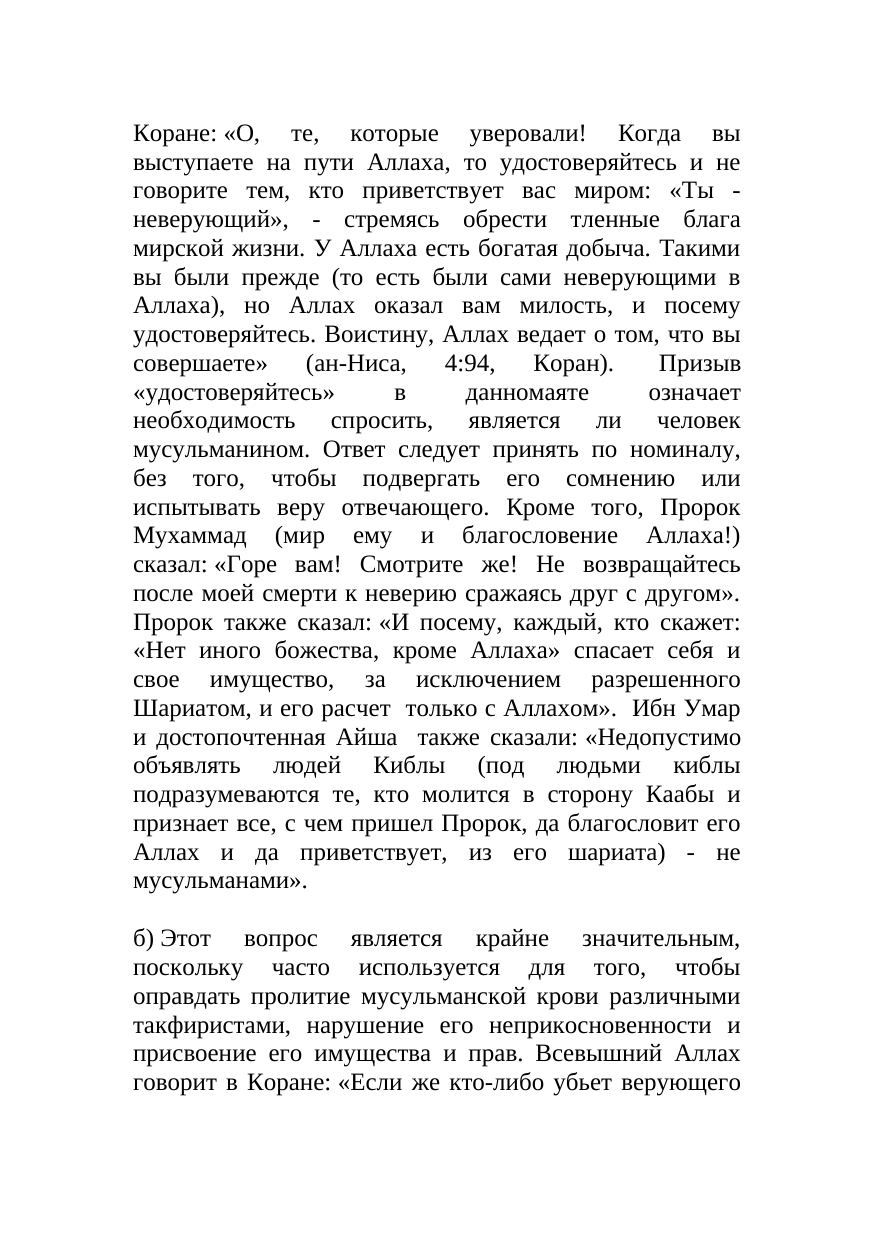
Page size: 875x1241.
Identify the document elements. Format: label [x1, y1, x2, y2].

text [133, 923, 741, 1096]
text [133, 118, 741, 894]
